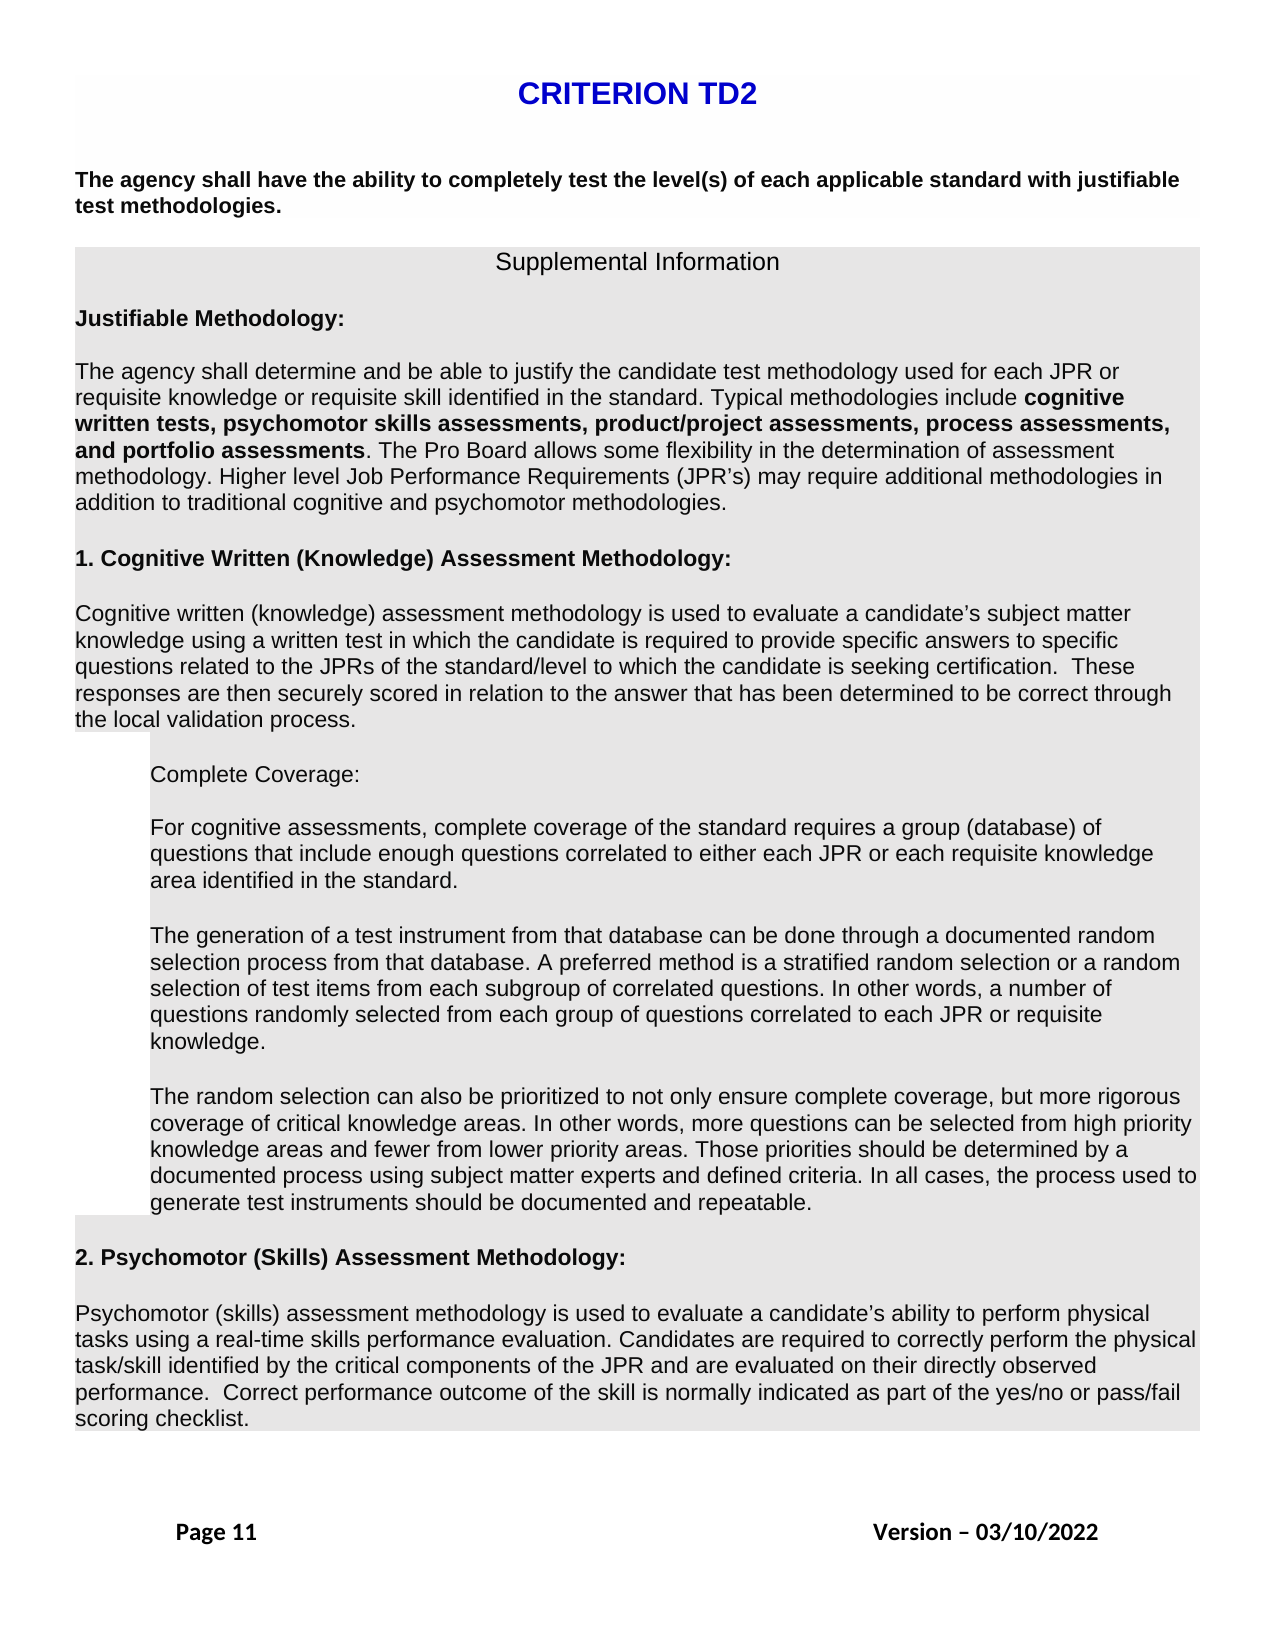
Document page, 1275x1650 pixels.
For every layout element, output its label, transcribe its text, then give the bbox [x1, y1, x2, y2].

text Cognitive written (knowledge) assessment methodology is used to evaluate a candidate’s subject matter knowledge using a written test in which the candidate is required to provide specific answers to specific questions related to the JPRs of the standard/level to which the candidate is seeking certification. These responses are then securely scored in relation to the answer that has been determined to be correct through the local validation process. [75, 600, 1200, 732]
text CRITERION TD2 [75, 75, 1200, 111]
text The agency shall have the ability to completely test the level(s) of each applicable standard with justifiable test methodologies. [75, 167, 1200, 218]
text Psychomotor (skills) assessment methodology is used to evaluate a candidate’s ability to perform physical tasks using a real-time skills performance evaluation. Candidates are required to correctly perform the physical task/skill identified by the critical components of the JPR and are evaluated on their directly observed performance. Correct performance outcome of the skill is normally indicated as part of the yes/no or pass/fail scoring checklist. [75, 1300, 1200, 1431]
text Justifiable Methodology: The agency shall determine and be able to justify the candidate test methodology used for each JPR or requisite knowledge or requisite skill identified in the standard. Typical methodologies include cognitive written tests, psychomotor skills assessments, product/project assessments, process assessments, and portfolio assessments. The Pro Board allows some flexibility in the determination of assessment methodology. Higher level Job Performance Requirements (JPR’s) may require additional methodologies in addition to traditional cognitive and psychomotor methodologies. [75, 305, 1200, 516]
text 1. Cognitive Written (Knowledge) Assessment Methodology: [75, 545, 1200, 571]
text 2. Psychomotor (Skills) Assessment Methodology: [75, 1244, 1200, 1271]
text Supplemental Information [75, 247, 1200, 276]
text The generation of a test instrument from that database can be done through a documented random selection process from that database. A preferred method is a stratified random selection or a random selection of test items from each subgroup of correlated questions. In other words, a number of questions randomly selected from each group of questions correlated to each JPR or requisite knowledge. [150, 922, 1200, 1054]
text The random selection can also be prioritized to not only ensure complete coverage, but more rigorous coverage of critical knowledge areas. In other words, more questions can be selected from high priority knowledge areas and fewer from lower priority areas. Those priorities should be determined by a documented process using subject matter experts and defined criteria. In all cases, the process used to generate test instruments should be documented and repeatable. [150, 1083, 1200, 1215]
text Complete Coverage: For cognitive assessments, complete coverage of the standard requires a group (database) of questions that include enough questions correlated to either each JPR or each requisite knowledge area identified in the standard. [150, 761, 1200, 893]
